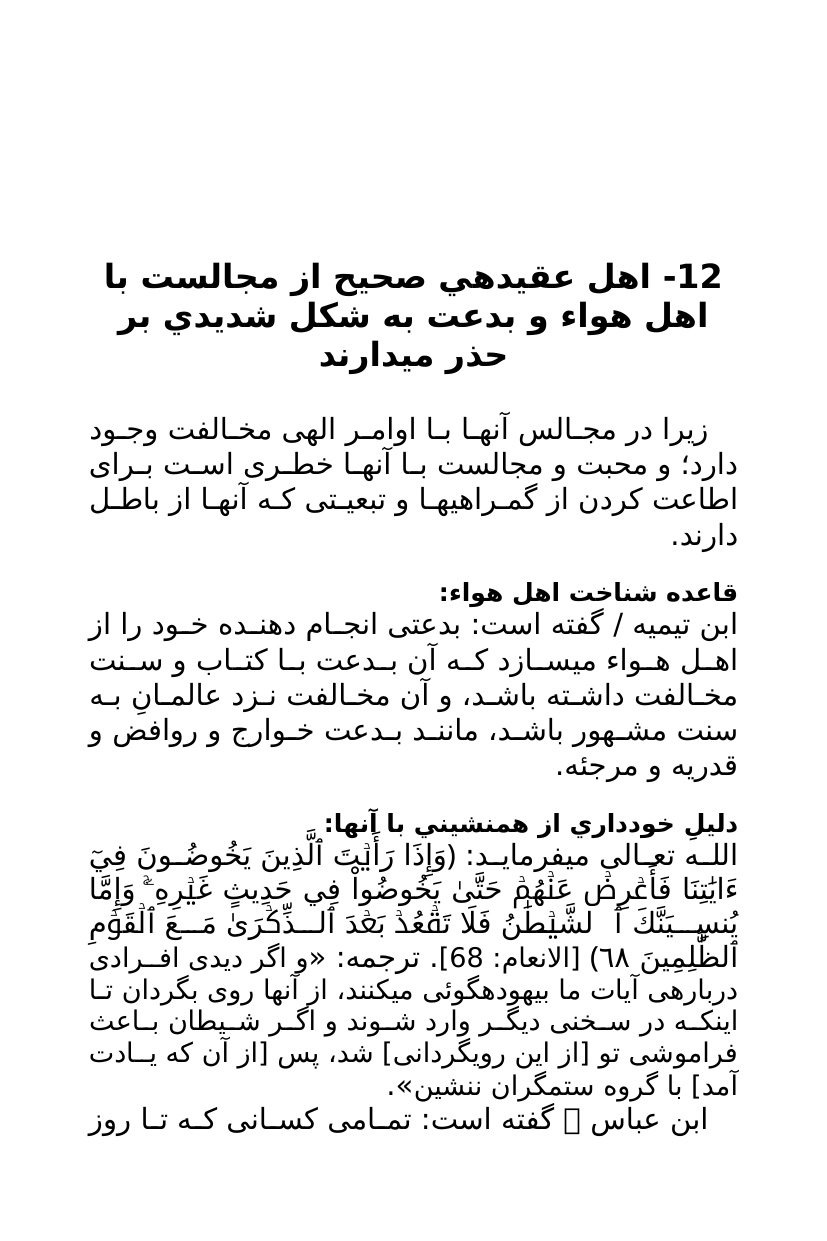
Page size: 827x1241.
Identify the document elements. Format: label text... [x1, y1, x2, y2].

text قاعده شناخت اهل هواء: [89, 578, 738, 607]
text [89, 1103, 738, 1137]
text الله تعالی میفرماید: ﴿وَإِذَا رَأَيۡتَ ٱلَّذِينَ يَخُوضُونَ فِيٓ ءَايَٰتِنَا فَأَعۡرِضۡ عَنۡهُمۡ حَتَّىٰ يَخُوضُواْ فِي حَدِيثٍ غَيۡرِهِۦۚ وَإِمَّا يُنسِيَنَّكَ ٱلشَّيۡطَٰنُ فَلَا تَقۡعُدۡ بَعۡدَ ٱلذِّكۡرَىٰ مَعَ ٱلۡقَوۡمِ ٱلظَّٰلِمِينَ ٦٨﴾ [الانعام: 68]. ترجمه: «و اگر دیدی افرادی دربارهی آیات ما بیهودهگوئی میکنند، از آنها روی بگردان تا اینکه در سخنی دیگر وارد شوند و اگر شیطان باعث فراموشی تو [از این رویگردانی] شد، پس [از آن که یادت آمد] با گروه ستمگران ننشین». [89, 838, 738, 1103]
text 12- اهل عقيدهي صحيح از مجالست با اهل هواء و بدعت به شکل شديدي بر حذر ميدارند [89, 258, 738, 374]
text زیرا در مجالس آنها با اوامر الهی مخالفت وجود دارد؛ و محبت و مجالست با آنها خطری است برای اطاعت کردن از گمراهیها و تبعیتی که آنها از باطل دارند. [89, 412, 738, 552]
text ابن تیمیه / گفته است: بدعتی انجام دهنده خود را از اهل هواء میسازد که آن بدعت با کتاب و سنت مخالفت داشته باشد، و آن مخالفت نزد عالمانِ به سنت مشهور باشد، مانند بدعت خوارج و روافض و قدریه و مرجئه. [89, 607, 738, 783]
text دليلِ خودداري از همنشيني با آنها: [89, 809, 738, 838]
